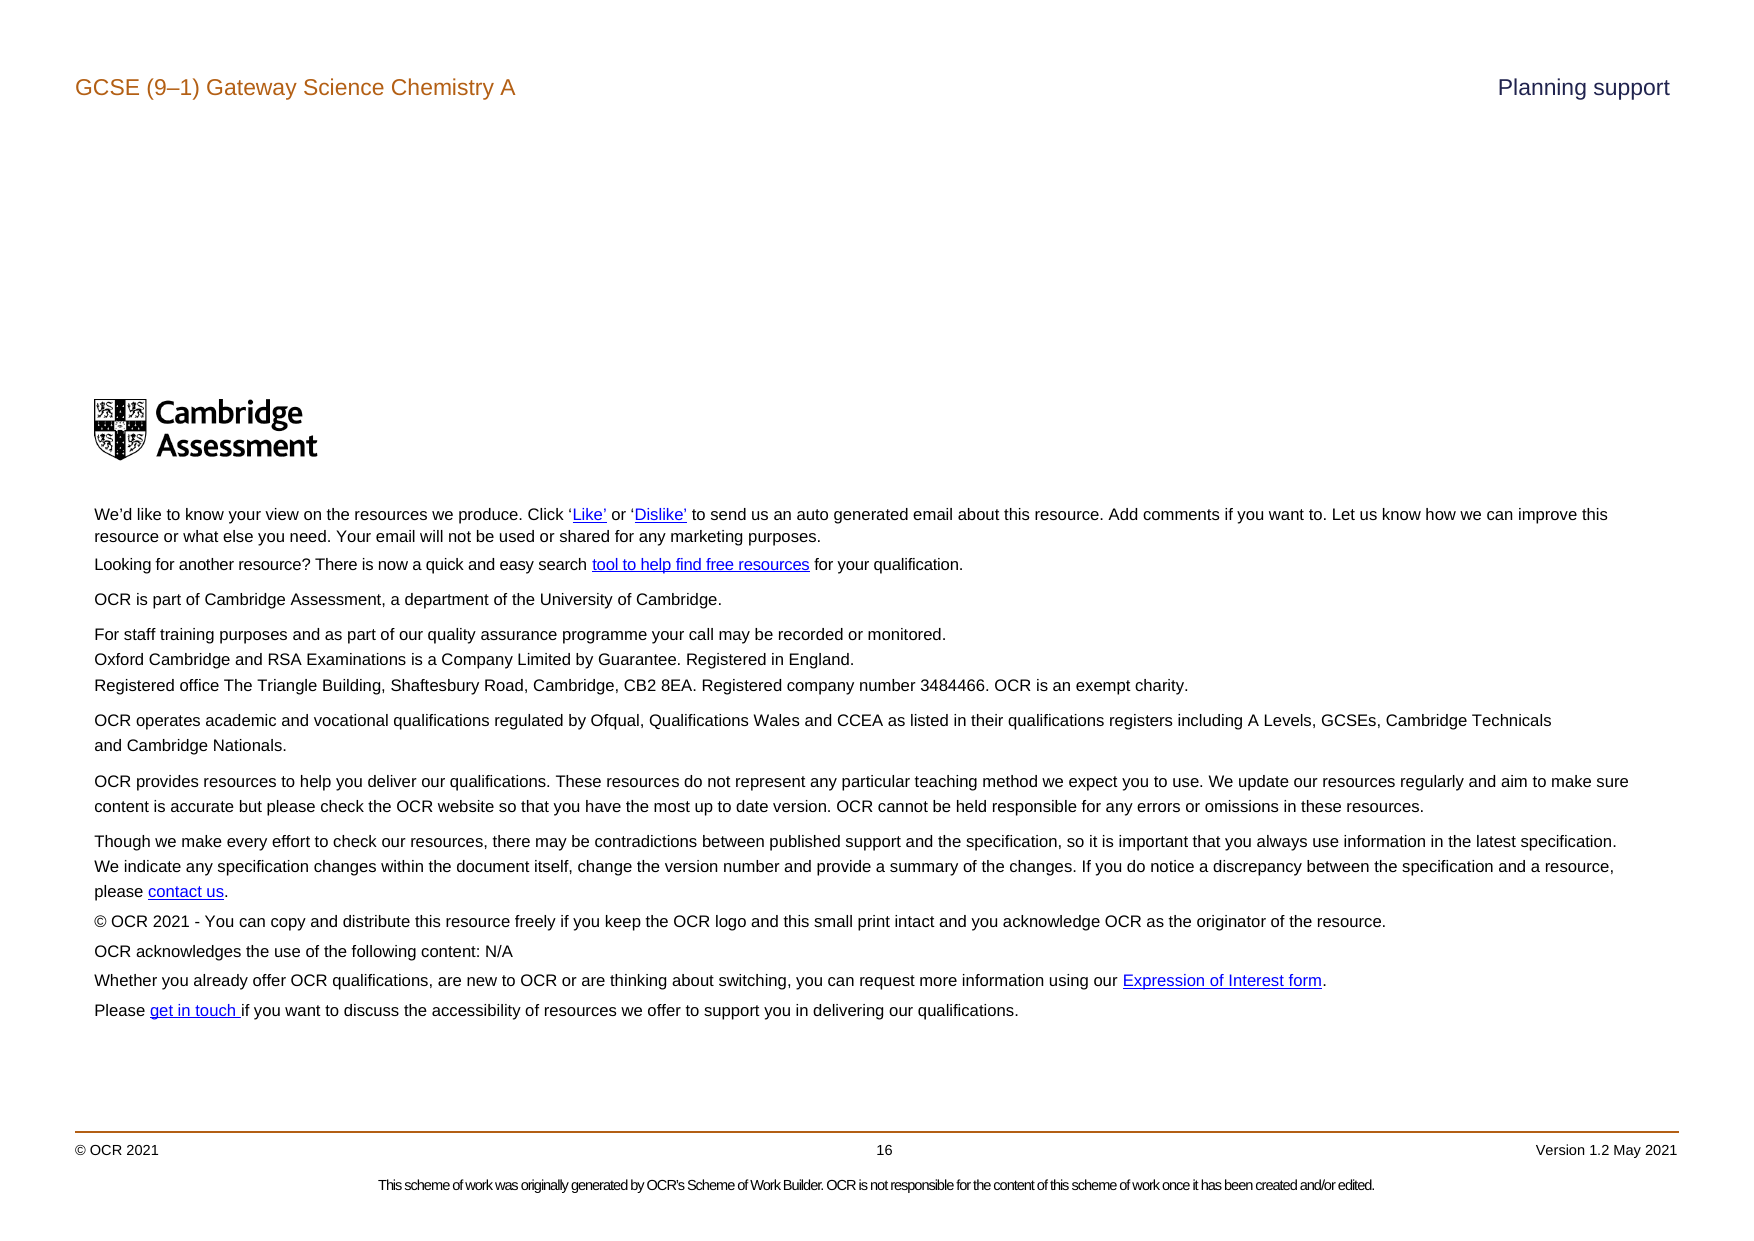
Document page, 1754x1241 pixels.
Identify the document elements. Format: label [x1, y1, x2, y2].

picture [94, 392, 318, 468]
